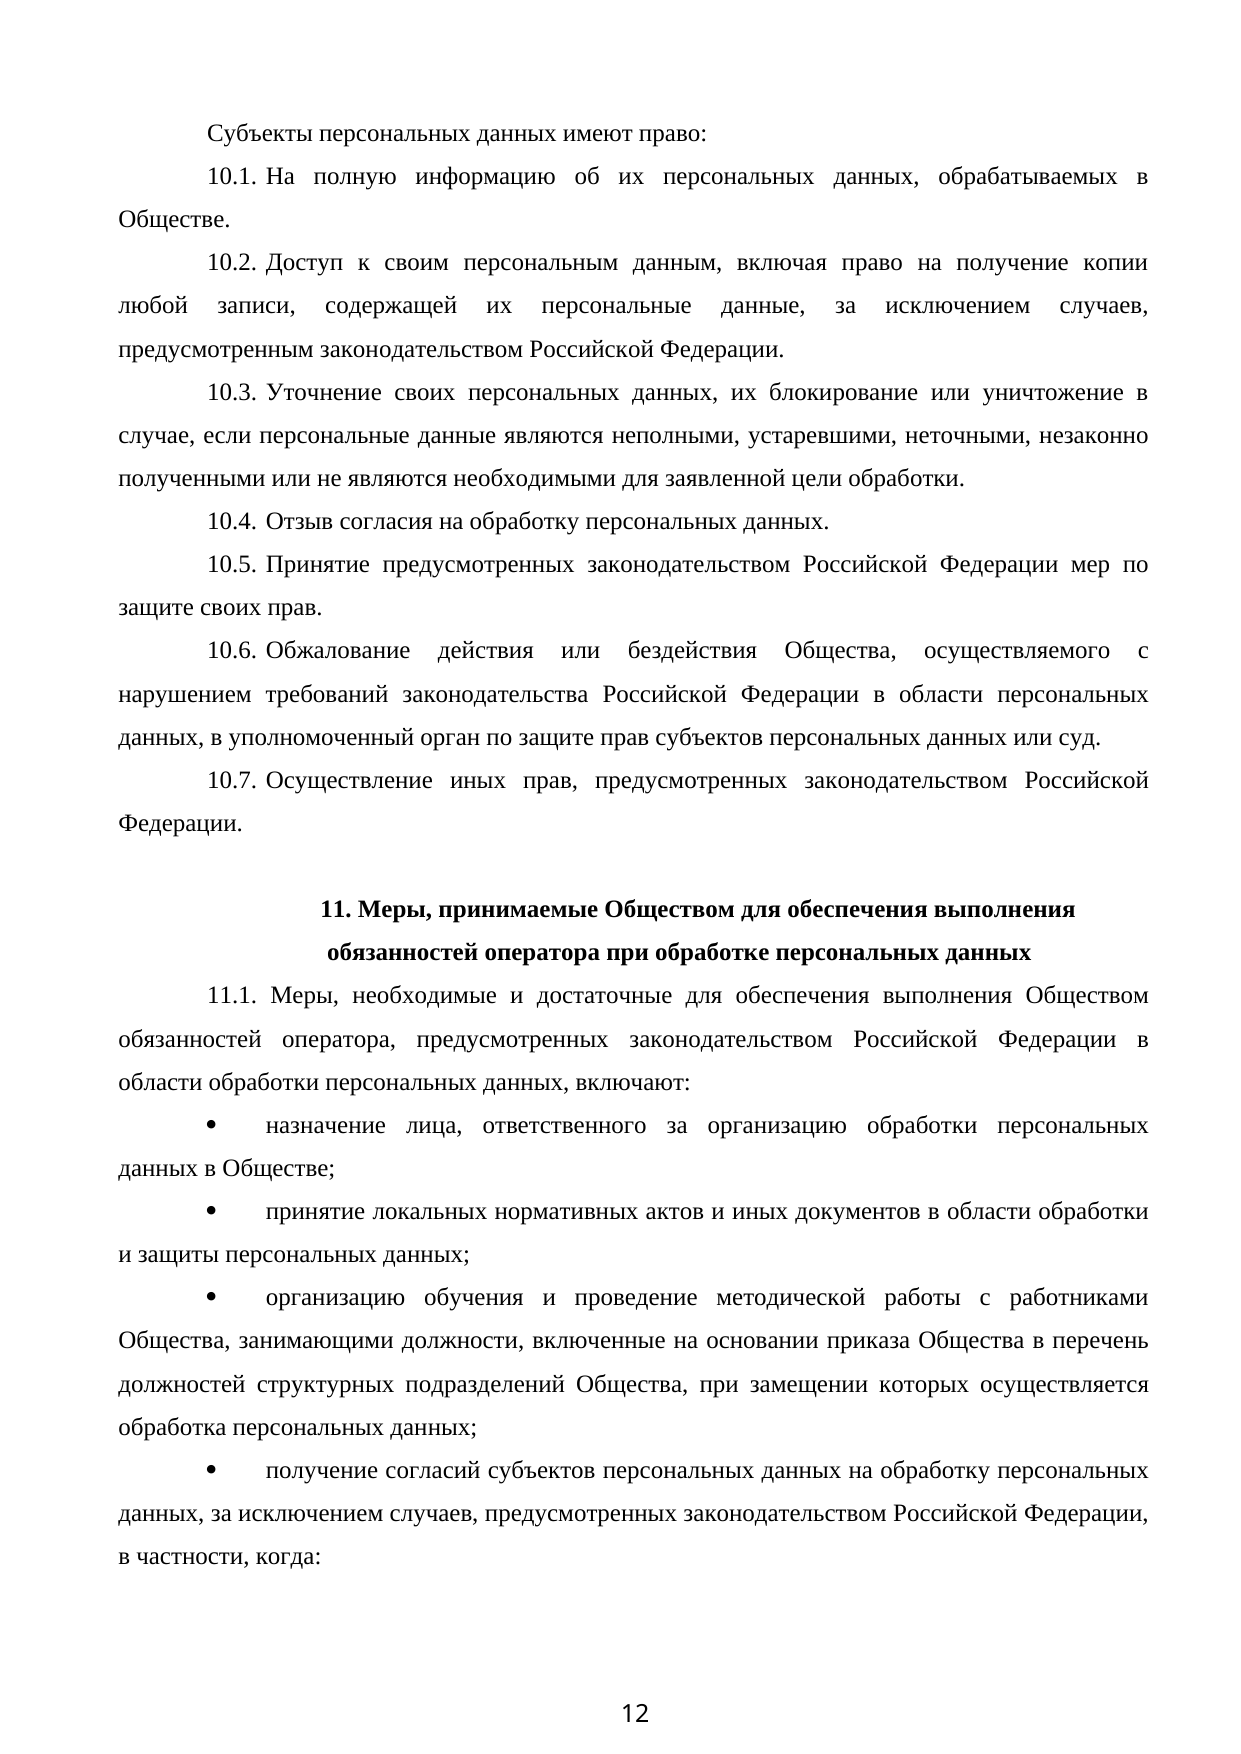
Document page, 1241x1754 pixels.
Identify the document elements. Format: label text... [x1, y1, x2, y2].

list Доступ к своим персональным данным, включая право на получение копии любой записи, содержащей их персональные данные, за исключением случаев, предусмотренным законодательством Российской Федерации. [118, 247, 1149, 362]
list Отзыв согласия на обработку персональных данных. [118, 506, 1152, 535]
list Уточнение своих персональных данных, их блокирование или уничтожение в случае, если персональные данные являются неполными, устаревшими, неточными, незаконно полученными или не являются необходимыми для заявленной цели обработки. [118, 377, 1149, 492]
list На полную информацию об их персональных данных, обрабатываемых в Обществе. [118, 161, 1149, 233]
list Принятие предусмотренных законодательством Российской Федерации мер по защите своих прав. [118, 549, 1149, 621]
list назначение лица, ответственного за организацию обработки персональных данных в Обществе; [118, 1110, 1149, 1182]
text 11.1. Меры, необходимые и достаточные для обеспечения выполнения Обществом обязанностей оператора, предусмотренных законодательством Российской Федерации в области обработки персональных данных, включают: [118, 981, 1149, 1096]
text Субъекты персональных данных имеют право: [118, 118, 1152, 147]
text обязанностей оператора при обработке персональных данных [118, 937, 1152, 966]
list получение согласий субъектов персональных данных на обработку персональных данных, за исключением случаев, предусмотренных законодательством Российской Федерации, в частности, когда: [118, 1455, 1149, 1570]
list Осуществление иных прав, предусмотренных законодательством Российской Федерации. [118, 765, 1149, 837]
list Обжалование действия или бездействия Общества, осуществляемого с нарушением требований законодательства Российской Федерации в области персональных данных, в уполномоченный орган по защите прав субъектов персональных данных или суд. [118, 636, 1149, 751]
text 11. Меры, принимаемые Обществом для обеспечения выполнения [156, 894, 1152, 923]
list организацию обучения и проведение методической работы с работниками Общества, занимающими должности, включенные на основании приказа Общества в перечень должностей структурных подразделений Общества, при замещении которых осуществляется обработка персональных данных; [118, 1282, 1149, 1441]
list принятие локальных нормативных актов и иных документов в области обработки и защиты персональных данных; [118, 1196, 1149, 1268]
